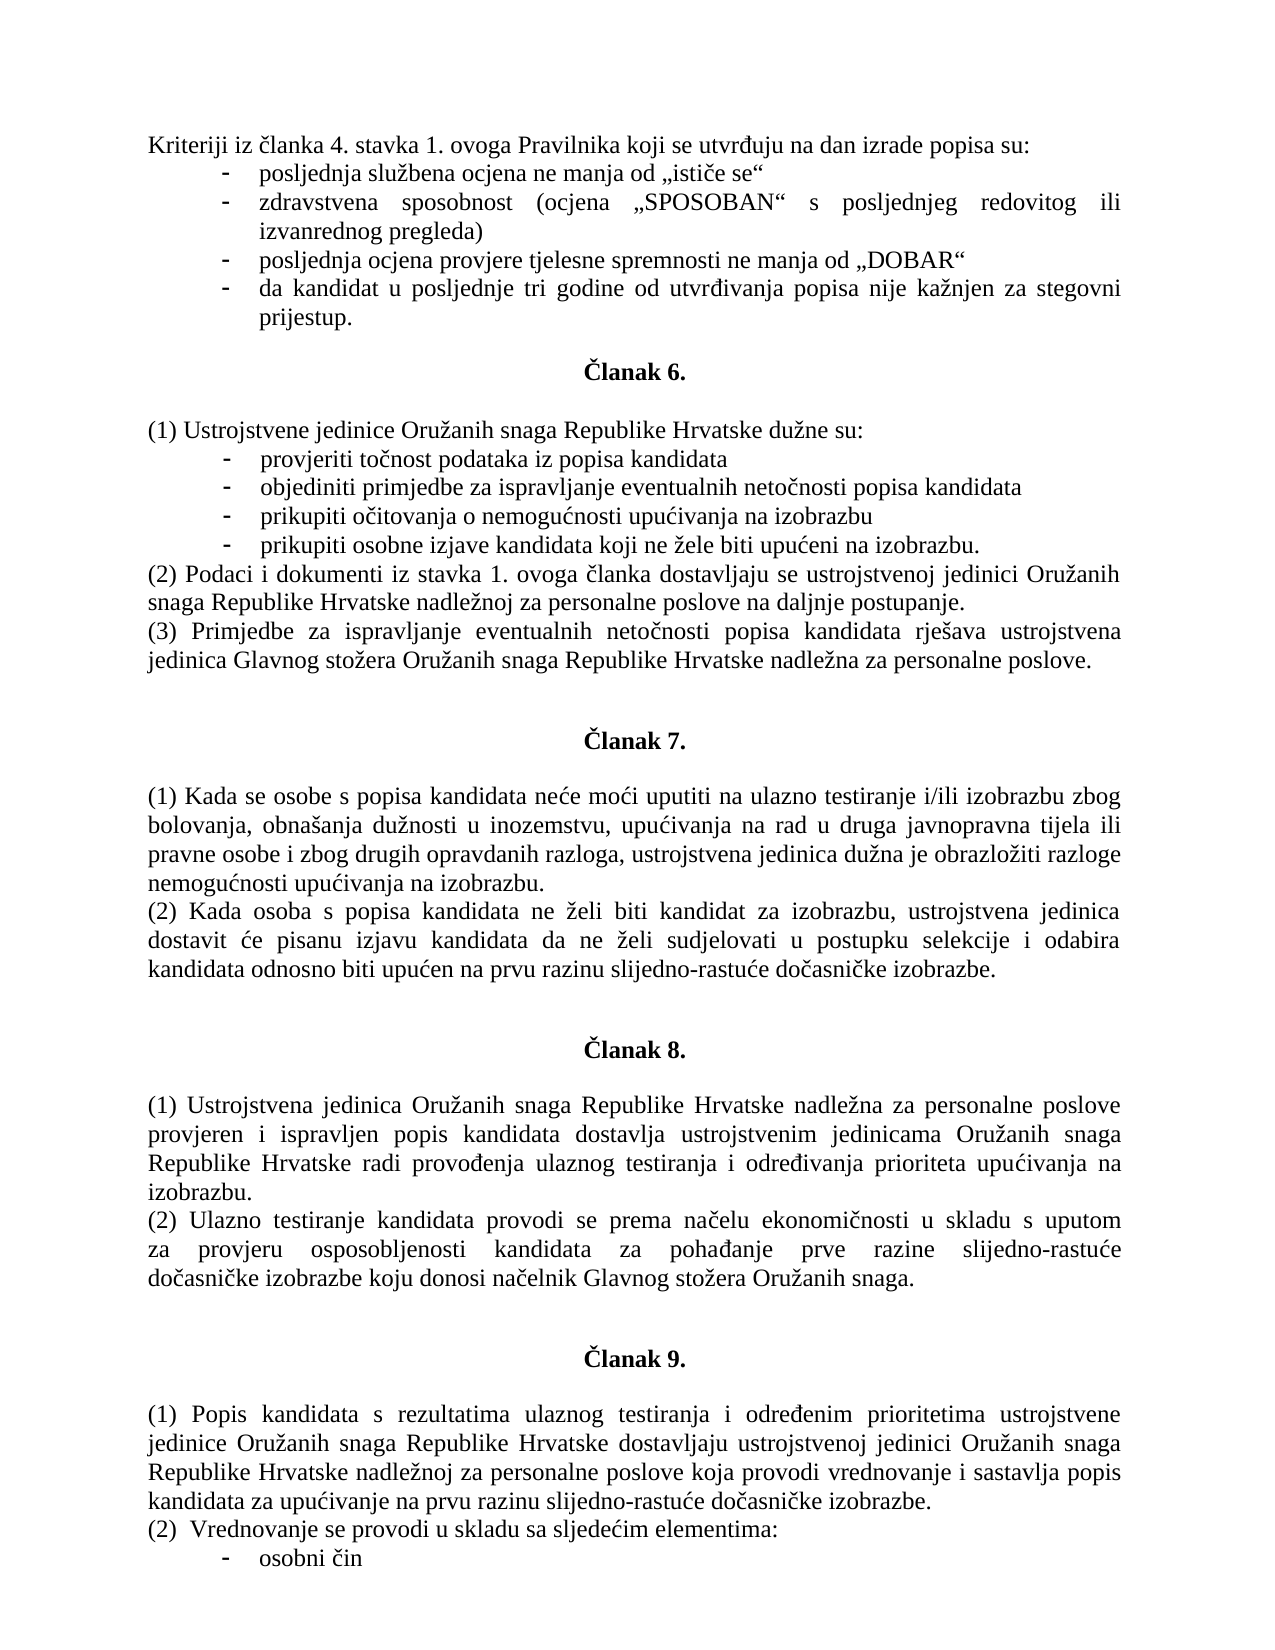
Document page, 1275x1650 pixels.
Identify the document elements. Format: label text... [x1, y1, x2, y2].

text (1) Popis kandidata s rezultatima ulaznog testiranja i određenim prioritetima ustrojstvene jedinice Oružanih snaga Republike Hrvatske dostavljaju ustrojstvenoj jedinici Oružanih snaga Republike Hrvatske nadležnoj za personalne poslove koja provodi vrednovanje i sastavlja popis kandidata za upućivanje na prvu razinu slijedno-rastuće dočasničke izobrazbe. [148, 1399, 1121, 1514]
list posljednja ocjena provjere tjelesne spremnosti ne manja od „DOBAR“ [221, 245, 1121, 273]
list provjeriti točnost podataka iz popisa kandidata [223, 444, 1121, 472]
text (2) Ulazno testiranje kandidata provodi se prema načelu ekonomičnosti u skladu s uputom za provjeru osposobljenosti kandidata za pohađanje prve razine slijedno-rastuće dočasničke izobrazbe koju donosi načelnik Glavnog stožera Oružanih snaga. [148, 1206, 1121, 1292]
list prikupiti osobne izjave kandidata koji ne žele biti upućeni na izobrazbu. [223, 530, 1121, 559]
list prikupiti očitovanja o nemogućnosti upućivanja na izobrazbu [223, 501, 1121, 530]
list zdravstvena sposobnost (ocjena „SPOSOBAN“ s posljednjeg redovitog ili izvanrednog pregleda) [221, 187, 1121, 245]
text (3) Primjedbe za ispravljanje eventualnih netočnosti popisa kandidata rješava ustrojstvena jedinica Glavnog stožera Oružanih snaga Republike Hrvatske nadležna za personalne poslove. [148, 616, 1121, 674]
text (1) Kada se osobe s popisa kandidata neće moći uputiti na ulazno testiranje i/ili izobrazbu zbog bolovanja, obnašanja dužnosti u inozemstvu, upućivanja na rad u druga javnopravna tijela ili pravne osobe i zbog drugih opravdanih razloga, ustrojstvena jedinica dužna je obrazložiti razloge nemogućnosti upućivanja na izobrazbu. [148, 781, 1121, 896]
text Članak 7. [148, 726, 1121, 755]
list osobni čin [221, 1543, 1121, 1572]
text (2) Kada osoba s popisa kandidata ne želi biti kandidat za izobrazbu, ustrojstvena jedinica dostavit će pisanu izjavu kandidata da ne želi sudjelovati u postupku selekcije i odabira kandidata odnosno biti upućen na prvu razinu slijedno-rastuće dočasničke izobrazbe. [148, 896, 1121, 983]
list posljednja službena ocjena ne manja od „ističe se“ [221, 158, 1121, 187]
text (2) Vrednovanje se provodi u skladu sa sljedećim elementima: [148, 1514, 1121, 1543]
text Članak 6. [148, 357, 1121, 386]
text Članak 9. [148, 1344, 1121, 1373]
text (1) Ustrojstvena jedinica Oružanih snaga Republike Hrvatske nadležna za personalne poslove provjeren i ispravljen popis kandidata dostavlja ustrojstvenim jedinicama Oružanih snaga Republike Hrvatske radi provođenja ulaznog testiranja i određivanja prioriteta upućivanja na izobrazbu. [148, 1091, 1121, 1206]
text Kriteriji iz članka 4. stavka 1. ovoga Pravilnika koji se utvrđuju na dan izrade popisa su: [148, 130, 1121, 158]
list da kandidat u posljednje tri godine od utvrđivanja popisa nije kažnjen za stegovni prijestup. [221, 273, 1121, 331]
text Članak 8. [148, 1035, 1121, 1064]
list objediniti primjedbe za ispravljanje eventualnih netočnosti popisa kandidata [223, 472, 1121, 501]
text (1) Ustrojstvene jedinice Oružanih snaga Republike Hrvatske dužne su: [148, 386, 1121, 444]
text (2) Podaci i dokumenti iz stavka 1. ovoga članka dostavljaju se ustrojstvenoj jedinici Oružanih snaga Republike Hrvatske nadležnoj za personalne poslove na daljnje postupanje. [148, 559, 1121, 616]
